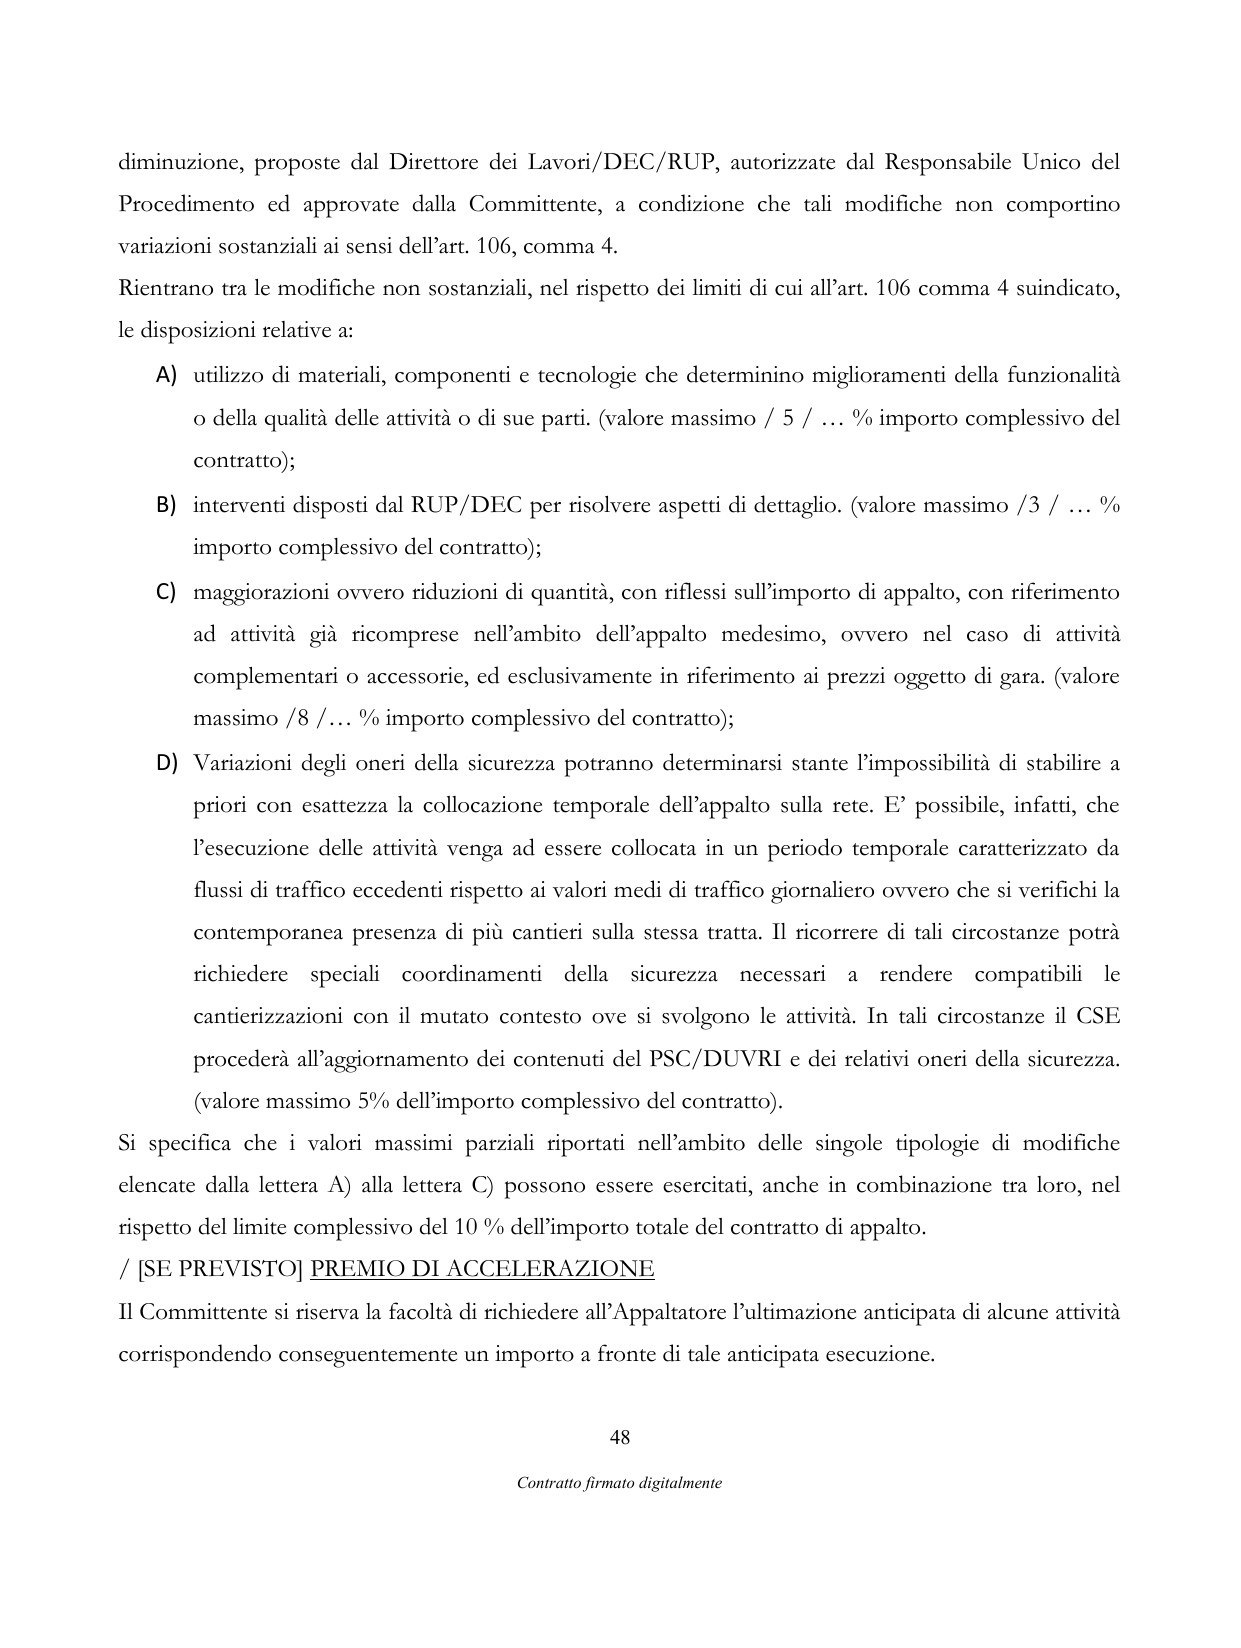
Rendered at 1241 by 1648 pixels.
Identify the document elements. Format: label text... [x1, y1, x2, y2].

list Variazioni degli oneri della sicurezza potranno determinarsi stante l’impossibilità di stabilire a priori con esattezza la collocazione temporale dell’appalto sulla rete. E’ possibile, infatti, che l’esecuzione delle attività venga ad essere collocata in un periodo temporale caratterizzato da flussi di traffico eccedenti rispetto ai valori medi di traffico giornaliero ovvero che si verifichi la contemporanea presenza di più cantieri sulla stessa tratta. Il ricorrere di tali circostanze potrà richiedere speciali coordinamenti della sicurezza necessari a rendere compatibili le cantierizzazioni con il mutato contesto ove si svolgono le attività. In tali circostanze il CSE procederà all’aggiornamento dei contenuti del PSC/DUVRI e dei relativi oneri della sicurezza. (valore massimo 5% dell’importo complessivo del contratto). [156, 746, 1122, 1115]
text Il Committente si riserva la facoltà di richiedere all’Appaltatore l’ultimazione anticipata di alcune attività corrispondendo conseguentemente un importo a fronte di tale anticipata esecuzione. [118, 1297, 1122, 1368]
list maggiorazioni ovvero riduzioni di quantità, con riflessi sull’importo di appalto, con riferimento ad attività già ricomprese nell’ambito dell’appalto medesimo, ovvero nel caso di attività complementari o accessorie, ed esclusivamente in riferimento ai prezzi oggetto di gara. (valore massimo /8 /… % importo complessivo del contratto); [156, 575, 1122, 732]
list interventi disposti dal RUP/DEC per risolvere aspetti di dettaglio. (valore massimo /3 / … % importo complessivo del contratto); [156, 488, 1122, 561]
text Si specifica che i valori massimi parziali riportati nell’ambito delle singole tipologie di modifiche elencate dalla lettera A) alla lettera C) possono essere esercitati, anche in combinazione tra loro, nel rispetto del limite complessivo del 10 % dell’importo totale del contratto di appalto. [118, 1129, 1122, 1241]
list utilizzo di materiali, componenti e tecnologie che determinino miglioramenti della funzionalità o della qualità delle attività o di sue parti. (valore massimo / 5 / … % importo complessivo del contratto); [156, 358, 1122, 474]
text / [SE PREVISTO] PREMIO DI ACCELERAZIONE [118, 1255, 1122, 1283]
text Rientrano tra le modifiche non sostanziali, nel rispetto dei limiti di cui all’art. 106 comma 4 suindicato, le disposizioni relative a: [118, 274, 1122, 344]
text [118, 148, 1122, 260]
